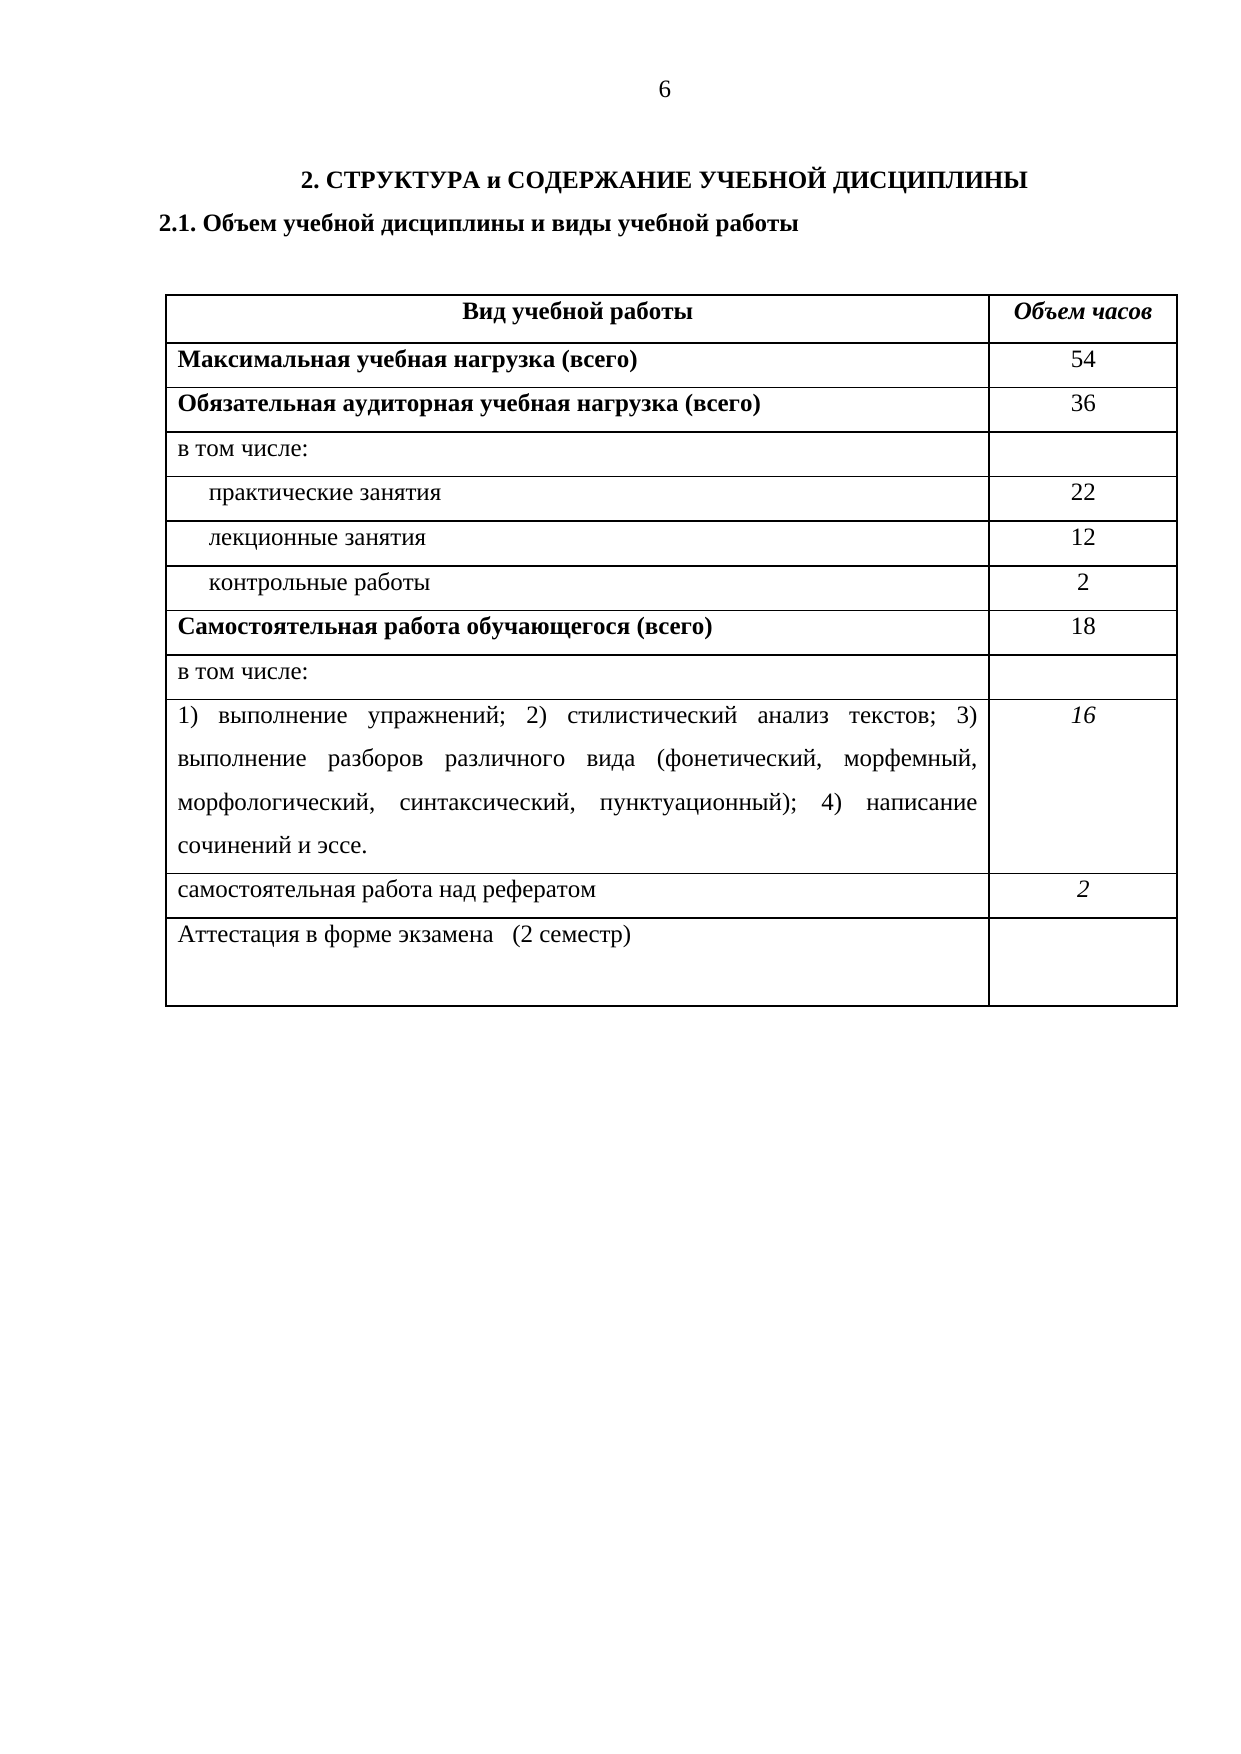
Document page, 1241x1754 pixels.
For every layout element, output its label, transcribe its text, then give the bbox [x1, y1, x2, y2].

table_cell Самостоятельная работа обучающегося (всего) [167, 611, 988, 654]
table_cell 12 [990, 522, 1176, 565]
table_cell [990, 656, 1176, 699]
table_cell в том числе: [167, 656, 988, 699]
table_header Вид учебной работы [167, 296, 988, 342]
table_cell Максимальная учебная нагрузка (всего) [167, 344, 988, 387]
table_cell практические занятия [167, 477, 988, 520]
table_cell лекционные занятия [167, 522, 988, 565]
table_cell 22 [990, 477, 1176, 520]
table_cell 2 [990, 874, 1176, 917]
table_cell самостоятельная работа над рефератом [167, 874, 988, 917]
text 2. СТРУКТУРА и СОДЕРЖАНИЕ УЧЕБНОЙ ДИСЦИПЛИНЫ [177, 165, 1152, 193]
table_cell Аттестация в форме экзамена (2 семестр) [167, 919, 988, 1005]
table_cell [990, 919, 1176, 1005]
table_cell контрольные работы [167, 567, 988, 609]
table_cell [990, 433, 1176, 476]
text 2.1. Объем учебной дисциплины и виды учебной работы [158, 208, 1152, 237]
table_cell 2 [990, 567, 1176, 609]
table_header Объем часов [990, 296, 1176, 342]
table_cell 18 [990, 611, 1176, 654]
table_cell в том числе: [167, 433, 988, 476]
table_cell 1) выполнение упражнений; 2) стилистический анализ текстов; 3) выполнение разборов различного вида (фонетический, морфемный, морфологический, синтаксический, пунктуационный); 4) написание сочинений и эссе. [167, 700, 988, 873]
table_cell 16 [990, 700, 1176, 873]
table_cell 36 [990, 388, 1176, 431]
table_cell Обязательная аудиторная учебная нагрузка (всего) [167, 388, 988, 431]
table_cell 54 [990, 344, 1176, 387]
